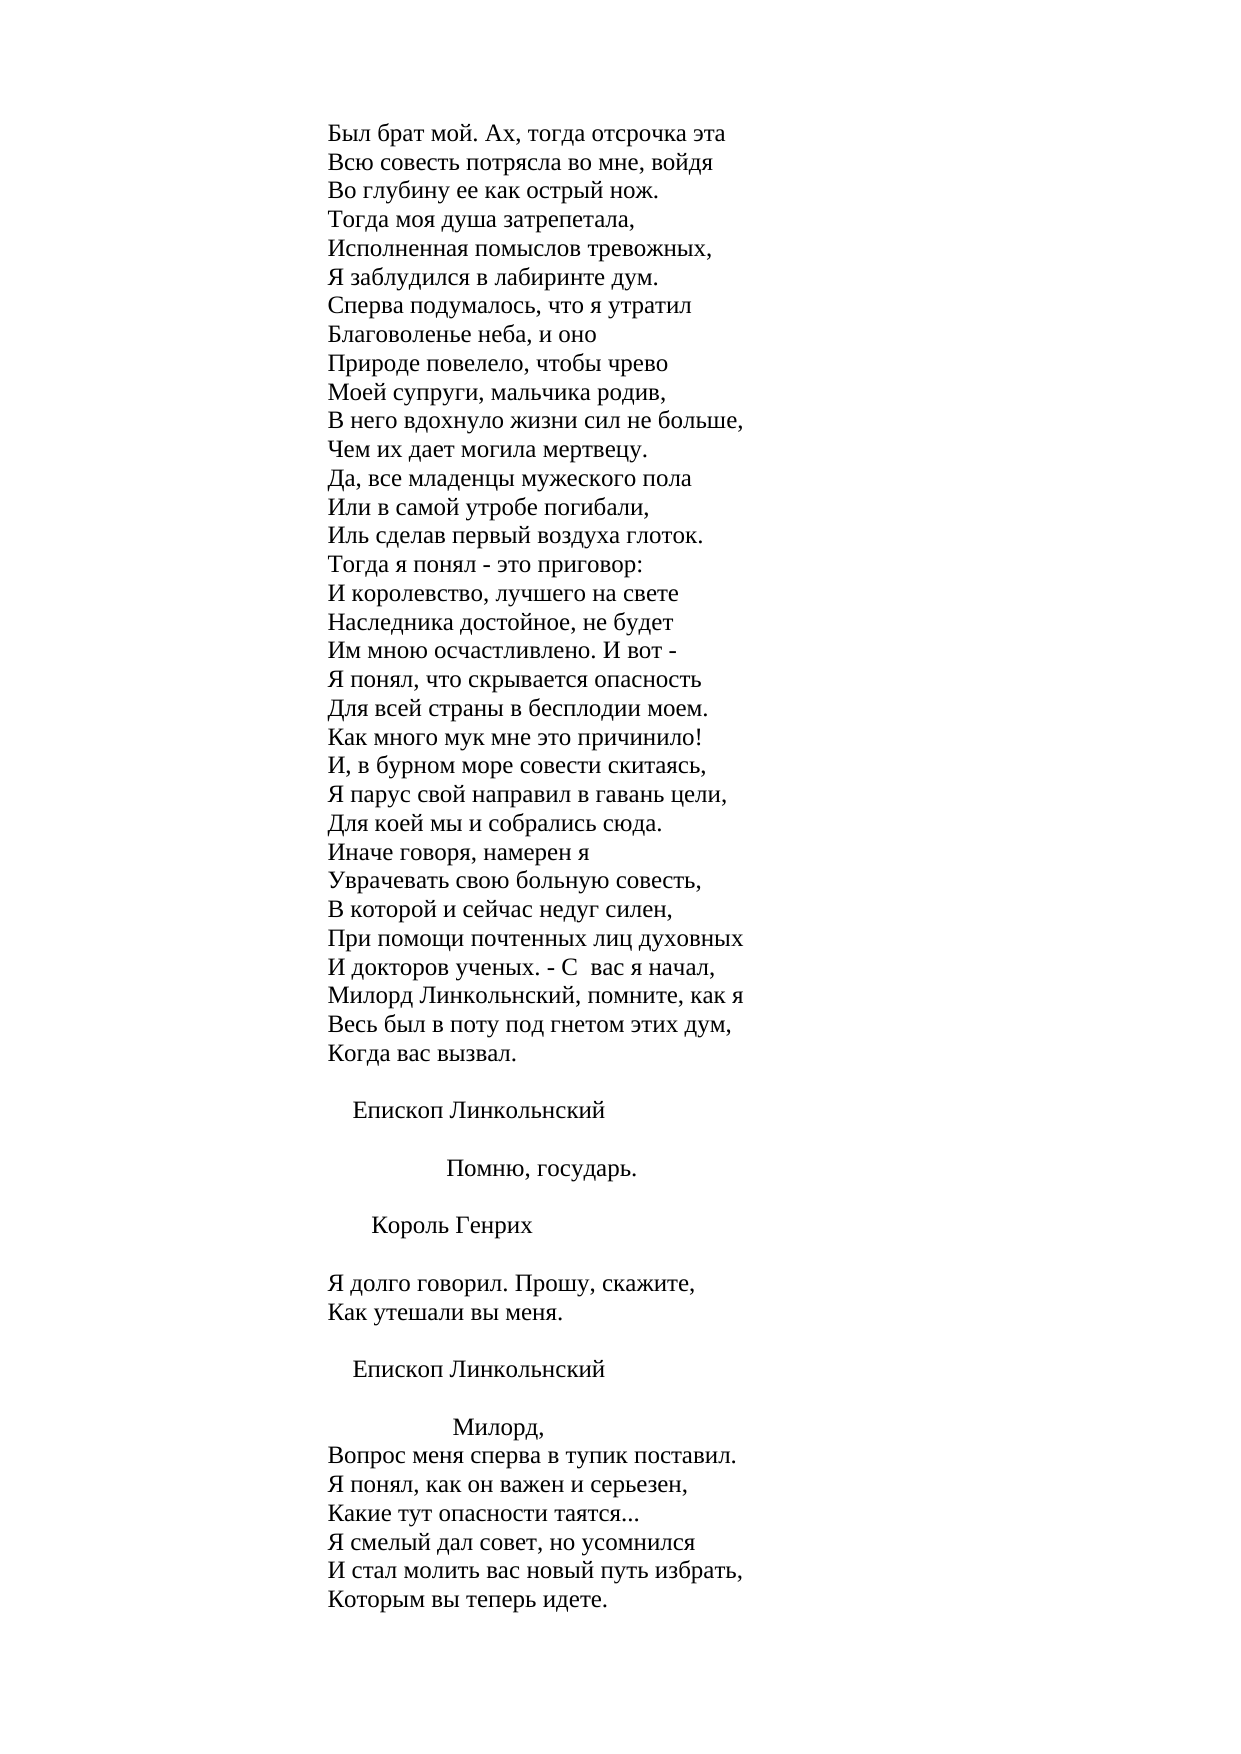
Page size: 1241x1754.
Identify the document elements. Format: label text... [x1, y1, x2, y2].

text Во глубину ее как острый нож. [177, 176, 1152, 204]
text И королевство, лучшего на свете [177, 578, 1152, 607]
text Которым вы теперь идете. [177, 1584, 1152, 1613]
text Епископ Линкольнский [177, 1354, 1152, 1383]
text Благоволенье неба, и оно [177, 319, 1152, 348]
text Я смелый дал совет, но усомнился [177, 1527, 1152, 1556]
text Да, все младенцы мужеского пола [177, 463, 1152, 492]
text Вопрос меня сперва в тупик поставил. [177, 1441, 1152, 1469]
text Король Генрих [177, 1211, 1152, 1239]
text Помню, государь. [177, 1153, 1152, 1182]
text Епископ Линкольнский [177, 1096, 1152, 1124]
text Я понял, как он важен и серьезен, [177, 1469, 1152, 1498]
text Моей супруги, мальчика родив, [177, 377, 1152, 406]
text Или в самой утробе погибали, [177, 492, 1152, 521]
text Исполненная помыслов тревожных, [177, 233, 1152, 262]
text Я долго говорил. Прошу, скажите, [177, 1268, 1152, 1297]
text Наследника достойное, не будет [177, 607, 1152, 636]
text Сперва подумалось, что я утратил [177, 291, 1152, 319]
text И, в бурном море совести скитаясь, [177, 751, 1152, 779]
text И стал молить вас новый путь избрать, [177, 1556, 1152, 1584]
text Какие тут опасности таятся... [177, 1498, 1152, 1527]
text Я понял, что скрывается опасность [177, 664, 1152, 693]
text Я парус свой направил в гавань цели, [177, 779, 1152, 808]
text Им мною осчастливлено. И вот - [177, 636, 1152, 664]
text В него вдохнуло жизни сил не больше, [177, 406, 1152, 434]
text Уврачевать свою больную совесть, [177, 866, 1152, 894]
text Для всей страны в бесплодии моем. [177, 693, 1152, 722]
text Весь был в поту под гнетом этих дум, [177, 1009, 1152, 1038]
text Когда вас вызвал. [177, 1038, 1152, 1067]
text Я заблудился в лабиринте дум. [177, 262, 1152, 291]
text Тогда я понял - это приговор: [177, 549, 1152, 578]
text Всю совесть потрясла во мне, войдя [177, 147, 1152, 176]
text Иначе говоря, намерен я [177, 837, 1152, 866]
text И докторов ученых. - С вас я начал, [177, 952, 1152, 981]
text Как утешали вы меня. [177, 1297, 1152, 1326]
text Милорд, [177, 1412, 1152, 1441]
text Милорд Линкольнский, помните, как я [177, 981, 1152, 1009]
text Для коей мы и собрались сюда. [177, 808, 1152, 837]
text Был брат мой. Ах, тогда отсрочка эта [177, 118, 1152, 147]
text Природе повелело, чтобы чрево [177, 348, 1152, 377]
text Иль сделав первый воздуха глоток. [177, 521, 1152, 549]
text Тогда моя душа затрепетала, [177, 204, 1152, 233]
text В которой и сейчас недуг силен, [177, 894, 1152, 923]
text Чем их дает могила мертвецу. [177, 434, 1152, 463]
text Как много мук мне это причинило! [177, 722, 1152, 751]
text При помощи почтенных лиц духовных [177, 923, 1152, 952]
